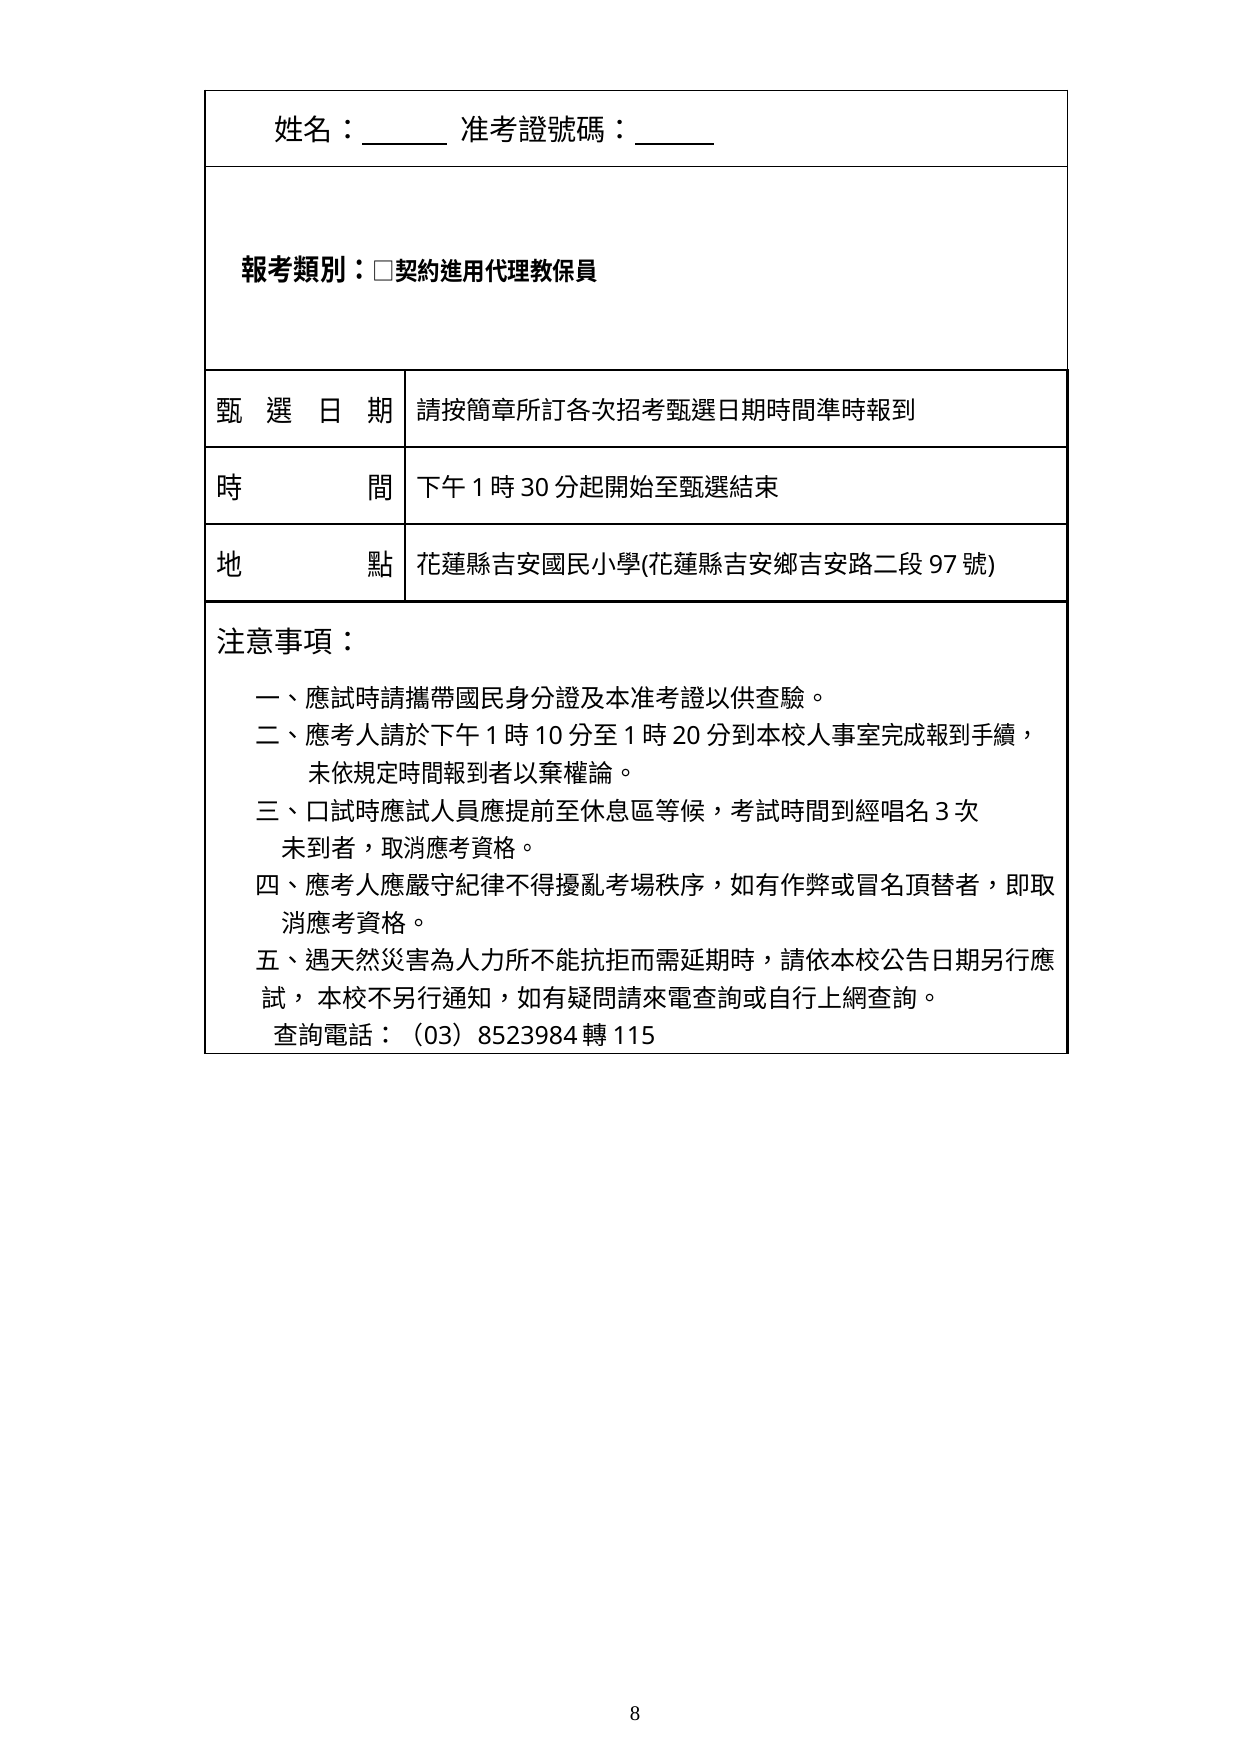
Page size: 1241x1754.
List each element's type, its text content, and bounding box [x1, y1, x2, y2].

table_cell 甄選日期 [206, 371, 404, 446]
table_cell 下午1時30分起開始至甄選結束 [406, 448, 1066, 523]
table_cell 請按簡章所訂各次招考甄選日期時間準時報到 [406, 371, 1066, 446]
table_cell 注意事項： 一、應試時請攜帶國民身分證及本准考證以供查驗。 二、應考人請於下午1時10分至1時20分到本校人事室完成報到手續，未依規定時間報到者以棄權論。 三、口試時應試人員應提前至休息區等候，考試時間到經唱名3次 未到者，取消應考資格。 四、應考人應嚴守紀律不得擾亂考場秩序，如有作弊或冒名頂替者，即取 消應考資格。 五、遇天然災害為人力所不能抗拒而需延期時，請依本校公告日期另行應 試， 本校不另行通知，如有疑問請來電查詢或自行上網查詢。 查詢電話：（03）8523984轉115 [206, 603, 1066, 1052]
table_cell 報考類別：□契約進用代理教保員 [206, 167, 1067, 369]
table_cell 地點 [206, 525, 404, 600]
table_cell 時間 [206, 448, 404, 523]
table_cell 花蓮縣吉安國民小學(花蓮縣吉安鄉吉安路二段97號) [406, 525, 1066, 600]
table_cell 准考證 姓名： 准考證號碼： [206, 91, 1067, 166]
